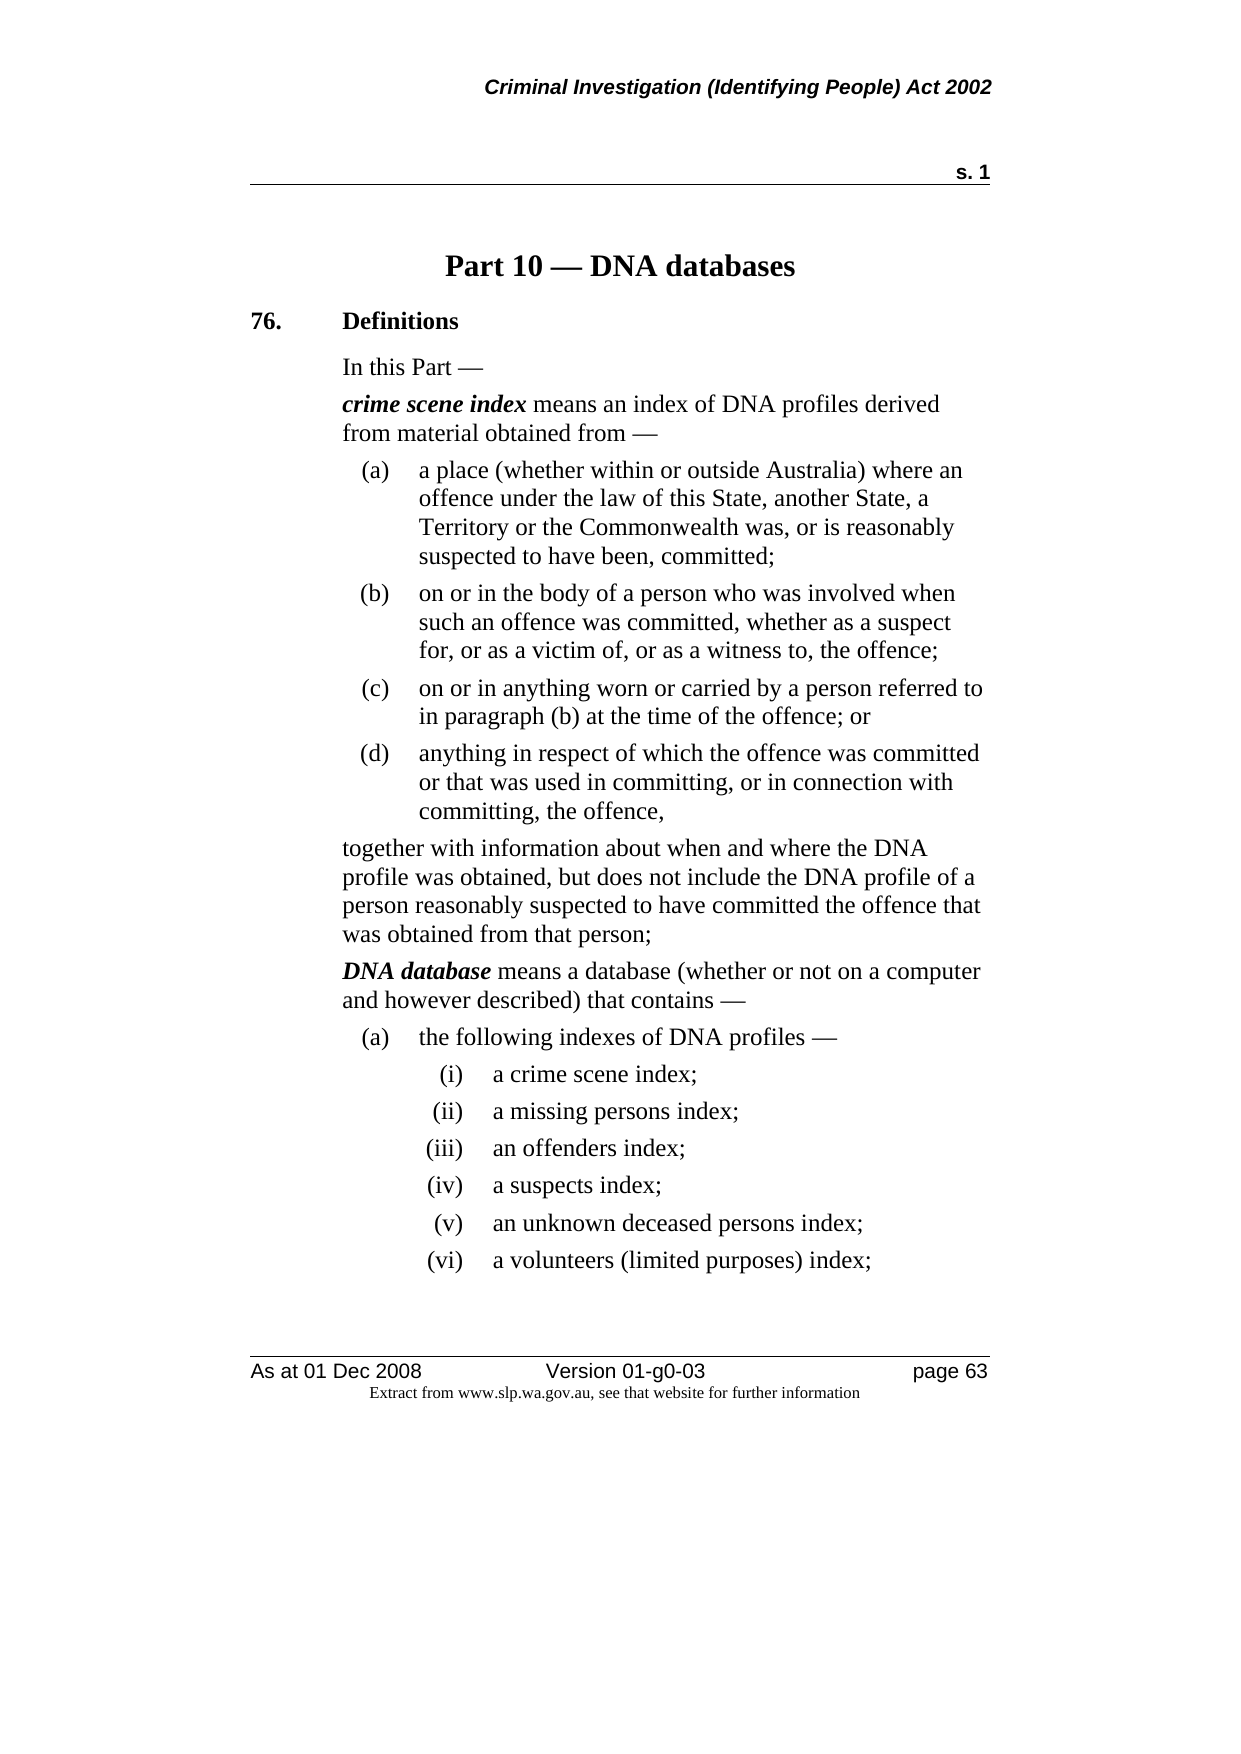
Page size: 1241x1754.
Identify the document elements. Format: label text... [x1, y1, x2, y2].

text In this Part — [250, 352, 990, 381]
text DNA database means a database (whether or not on a computer and however described) that contains — [250, 956, 990, 1014]
text (ii) a missing persons index; [250, 1096, 990, 1125]
text crime scene index means an index of DNA profiles derived from material obtained from — [250, 389, 990, 446]
text (vi) a volunteers (limited purposes) index; [250, 1245, 990, 1273]
text (i) a crime scene index; [250, 1059, 990, 1088]
subtitle 76. Definitions [250, 306, 990, 335]
text (d) anything in respect of which the offence was committed or that was used in committing, or in connection with committing, the offence, [250, 738, 990, 825]
text (b) on or in the body of a person who was involved when such an offence was committed, whether as a suspect for, or as a victim of, or as a witness to, the offence; [250, 578, 990, 664]
subtitle Part 10 — DNA databases [250, 247, 990, 283]
text (iii) an offenders index; [250, 1133, 990, 1162]
text (a) the following indexes of DNA profiles — [250, 1022, 990, 1051]
text (a) a place (whether within or outside Australia) where an offence under the law of this State, another State, a Territory or the Commonwealth was, or is reasonably suspected to have been, committed; [250, 455, 990, 570]
text (iv) a suspects index; [250, 1171, 990, 1199]
text (v) an unknown deceased persons index; [250, 1208, 990, 1236]
text (c) on or in anything worn or carried by a person referred to in paragraph (b) at the time of the offence; or [250, 673, 990, 730]
text together with information about when and where the DNA profile was obtained, but does not include the DNA profile of a person reasonably suspected to have committed the offence that was obtained from that person; [250, 833, 990, 948]
